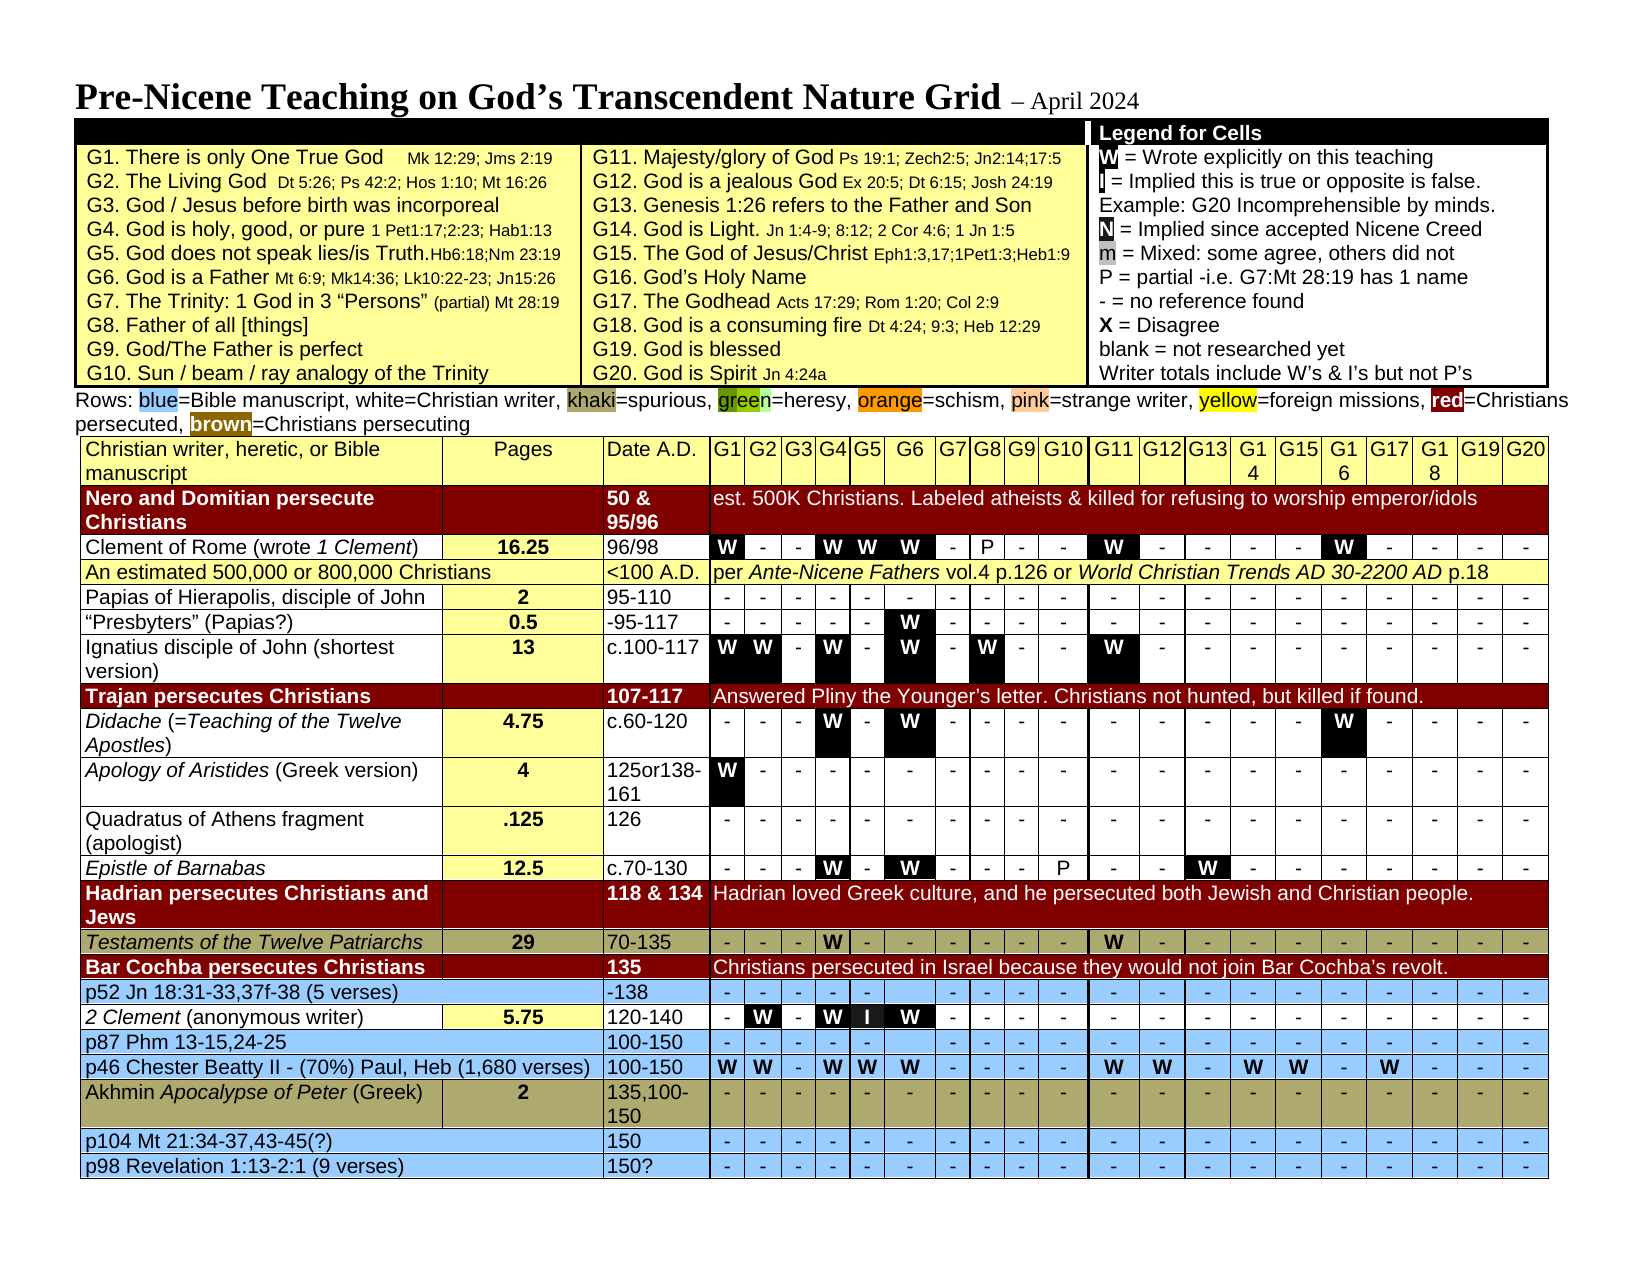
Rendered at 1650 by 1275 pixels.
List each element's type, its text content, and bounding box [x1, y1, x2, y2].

table_header G18 [1413, 437, 1457, 485]
table_cell - [1039, 1030, 1087, 1053]
table_cell - [1186, 1030, 1230, 1053]
table_cell - [1413, 980, 1457, 1003]
table_cell - [1140, 807, 1184, 854]
table_cell - [711, 1129, 744, 1152]
table_cell - [1090, 1030, 1139, 1053]
table_cell - [1503, 585, 1548, 609]
table_cell [443, 684, 603, 708]
table_cell - [1039, 1129, 1087, 1152]
table_cell - [745, 980, 781, 1003]
table_cell - [782, 1129, 815, 1152]
table_header G2 [745, 437, 781, 485]
table_cell W [816, 709, 849, 757]
table_cell “Presbyters” (Papias?) [81, 610, 442, 634]
table_cell - [1367, 980, 1412, 1003]
table_cell - [782, 709, 815, 757]
table_cell - [885, 758, 935, 806]
table_cell - [1322, 1154, 1366, 1177]
table_cell - [745, 535, 781, 559]
table_cell - [1367, 709, 1412, 757]
table_cell - [1231, 1030, 1275, 1053]
table_cell - [1503, 1080, 1548, 1127]
table_cell 4 [443, 758, 603, 806]
table_cell [443, 955, 603, 978]
table_cell Answered Pliny the Younger’s letter. Christians not hunted, but killed if found. [711, 684, 1548, 708]
table_cell - [1186, 709, 1230, 757]
table_cell - [1231, 709, 1275, 757]
table_cell - [1322, 758, 1366, 806]
table_cell 16.25 [443, 535, 603, 559]
table_cell G18. God is a consuming fire Dt 4:24; 9:3; Heb 12:29 [582, 313, 1086, 337]
table_cell - [1367, 635, 1412, 683]
table_cell - [1458, 856, 1502, 879]
table_header G17 [1367, 437, 1412, 485]
table_cell W [816, 535, 849, 559]
table_cell - [1005, 1154, 1038, 1177]
table_cell - [1367, 856, 1412, 879]
table_cell - [745, 610, 781, 634]
table_header G20 [1503, 437, 1548, 485]
table_cell - [782, 1154, 815, 1177]
table_cell - [1039, 980, 1087, 1003]
table_cell 0.5 [443, 610, 603, 634]
table_cell G5. God does not speak lies/is Truth.Hb6:18;Nm 23:19 [77, 241, 580, 265]
table_cell - [711, 980, 744, 1003]
table_cell Papias of Hierapolis, disciple of John [81, 585, 442, 609]
table_cell - [936, 1055, 969, 1078]
table_cell W [885, 856, 935, 879]
table_cell - [1503, 856, 1548, 879]
table_cell - [711, 1005, 744, 1028]
table_cell I [851, 1005, 884, 1028]
table_cell Nero and Domitian persecute Christians [81, 486, 442, 534]
table_cell An estimated 500,000 or 800,000 Christians [81, 560, 603, 584]
table_cell 100-150 [604, 1055, 709, 1078]
table_cell W [711, 758, 744, 806]
table_cell - [936, 1129, 969, 1152]
table_cell - [782, 1030, 815, 1053]
table_cell - [1039, 535, 1087, 559]
table_cell - [1005, 1129, 1038, 1152]
table_cell - [971, 1030, 1004, 1053]
table_cell 126 [604, 807, 709, 854]
table_cell - [1413, 758, 1457, 806]
table_cell W [1322, 535, 1366, 559]
table_cell - [1276, 1080, 1321, 1127]
table_cell [443, 881, 603, 928]
table_cell - [1140, 1080, 1184, 1127]
table_cell - [1276, 709, 1321, 757]
table_cell - [1503, 1030, 1548, 1053]
table_cell - [1005, 1030, 1038, 1053]
table_cell - [1186, 1055, 1230, 1078]
table_cell - [1090, 1005, 1139, 1028]
table_cell - [936, 856, 969, 879]
table_cell - [1186, 535, 1230, 559]
table_cell N = Implied since accepted Nicene Creed [1114, 217, 1546, 241]
table_header G12 [1140, 437, 1184, 485]
table_cell - [1276, 856, 1321, 879]
table_cell - [1005, 535, 1038, 559]
table_cell - [1231, 758, 1275, 806]
table_cell G13. Genesis 1:26 refers to the Father and Son [582, 193, 1086, 217]
table_cell - [1413, 709, 1457, 757]
table_cell W [816, 635, 849, 683]
table_cell - [1503, 930, 1548, 953]
table_cell - [1090, 610, 1139, 634]
table_cell - [1503, 709, 1548, 757]
table_header G3 [782, 437, 815, 485]
table_cell - [1367, 1030, 1412, 1053]
table_cell - [711, 1030, 744, 1053]
table_cell - [782, 758, 815, 806]
table_cell G7. The Trinity: 1 God in 3 “Persons” (partial) Mt 28:19 [77, 289, 580, 313]
table_cell p104 Mt 21:34-37,43-45(?) [81, 1129, 603, 1152]
table_cell W [816, 856, 849, 879]
table_cell - [1503, 1005, 1548, 1028]
table_cell - [1186, 635, 1230, 683]
table_cell W [711, 635, 744, 683]
table_cell - [885, 930, 935, 953]
table_cell W [1322, 709, 1366, 757]
table_cell - [1276, 635, 1321, 683]
table_cell W [885, 535, 935, 559]
table_cell - [816, 585, 849, 609]
table_cell Example: G20 Incomprehensible by minds. [1089, 193, 1546, 217]
table_cell - [971, 758, 1004, 806]
table_cell - [885, 1154, 935, 1177]
table_cell - [1322, 1005, 1366, 1028]
table_cell - [1039, 635, 1087, 683]
table_cell W = Wrote explicitly on this teaching [1118, 145, 1546, 169]
table_cell P [1039, 856, 1087, 879]
table_cell W [1140, 1055, 1184, 1078]
table_cell - [1186, 1080, 1230, 1127]
table_cell - [1322, 1080, 1366, 1127]
table_cell 50 & 95/96 [604, 486, 709, 534]
table_cell - [971, 709, 1004, 757]
table_cell - [1005, 807, 1038, 854]
table_cell 12.5 [443, 856, 603, 879]
table_cell - [782, 1055, 815, 1078]
table_cell 96/98 [604, 535, 709, 559]
table_cell - [711, 1080, 744, 1127]
table_cell - [1140, 1129, 1184, 1152]
table_cell W [711, 1055, 744, 1078]
table_cell - [936, 758, 969, 806]
table_cell - [745, 585, 781, 609]
table_cell W [816, 1005, 849, 1028]
table_cell - [1322, 1055, 1366, 1078]
table_cell blank = not researched yet [1089, 337, 1546, 361]
table_cell - [1458, 930, 1502, 953]
table_header G15 [1276, 437, 1321, 485]
table_cell - [1458, 1005, 1502, 1028]
table_cell - [711, 930, 744, 953]
table_cell G17. The Godhead Acts ; Rom ; 2:9 [582, 289, 1086, 313]
table_cell - [1140, 1030, 1184, 1053]
table_cell - [1367, 1129, 1412, 1152]
table_header G10 [1039, 437, 1087, 485]
table_cell 150 [604, 1129, 709, 1152]
table_cell - [711, 709, 744, 757]
table_cell - [1186, 807, 1230, 854]
table_cell p52 Jn 18:31-33,37f-38 (5 verses) [81, 980, 603, 1003]
table_cell - [885, 585, 935, 609]
table_cell Trajan persecutes Christians [81, 684, 442, 708]
table_cell Christians persecuted in because they would not join Bar Cochba’s revolt. [711, 955, 1548, 978]
table_cell - [1322, 610, 1366, 634]
table_cell - [1458, 1080, 1502, 1127]
table_header Christian writer, heretic, or Bible manuscript [81, 437, 442, 485]
table_cell - [1413, 610, 1457, 634]
table_cell - [711, 856, 744, 879]
table_cell - [1186, 1005, 1230, 1028]
table_cell - [1458, 585, 1502, 609]
table_header G9 [1005, 437, 1038, 485]
table_cell - [1090, 980, 1139, 1003]
table_cell - [745, 1080, 781, 1127]
table_cell - [816, 807, 849, 854]
table_cell - [1276, 585, 1321, 609]
table_cell .125 [443, 807, 603, 854]
table_header G19 [1458, 437, 1502, 485]
table_cell - [1231, 1129, 1275, 1152]
table_cell W [1090, 1055, 1139, 1078]
table_cell - [1413, 1129, 1457, 1152]
table_cell - [1276, 758, 1321, 806]
table_cell - [782, 610, 815, 634]
table_cell - [1090, 807, 1139, 854]
table_cell - [816, 1129, 849, 1152]
table_cell - [745, 709, 781, 757]
table_cell - [1413, 1055, 1457, 1078]
table_cell - [782, 807, 815, 854]
table_cell - [1090, 709, 1139, 757]
table_cell - [851, 1129, 884, 1152]
table_cell - [1276, 807, 1321, 854]
table_cell - [936, 709, 969, 757]
table_cell W [885, 610, 935, 634]
table_cell P [971, 535, 1004, 559]
table_cell - [816, 1154, 849, 1177]
table_cell - [1186, 758, 1230, 806]
table_cell - [1367, 535, 1412, 559]
table_cell - [782, 635, 815, 683]
table_cell p98 Revelation 1:13-2:1 (9 verses) [81, 1154, 603, 1177]
table_cell - [1413, 1005, 1457, 1028]
table_cell - [1005, 635, 1038, 683]
table_cell - [1458, 1030, 1502, 1053]
table_header Date A.D. [604, 437, 709, 485]
table_cell - [1413, 807, 1457, 854]
table_cell c.70-130 [604, 856, 709, 879]
table_cell - [1090, 856, 1139, 879]
table_cell - [1140, 930, 1184, 953]
table_cell G1. There is only One True God Mk 12:29; Jms 2:19 [77, 145, 580, 169]
table_cell - [745, 930, 781, 953]
table_cell - [1231, 635, 1275, 683]
table_cell G6. God is a Father Mt 6:9; Mk14:36; Lk10:22-23; Jn15:26 [77, 265, 580, 289]
table_cell W [1231, 1055, 1275, 1078]
table_cell - [1090, 1154, 1139, 1177]
table_cell G8. Father of all [things] [77, 313, 580, 337]
table_cell 29 [443, 930, 603, 953]
table_cell [443, 486, 603, 534]
table_cell - [782, 585, 815, 609]
table_cell p87 Phm 13-15,24-25 [81, 1030, 603, 1053]
table_cell 4.75 [443, 709, 603, 757]
table_cell 107-117 [604, 684, 709, 708]
table_cell Quadratus of Athens fragment (apologist) [81, 807, 442, 854]
table_cell - [1186, 930, 1230, 953]
table_cell W [1276, 1055, 1321, 1078]
table_cell - [1276, 930, 1321, 953]
table_cell W [1090, 535, 1139, 559]
table_cell - [1231, 980, 1275, 1003]
text Pre-Nicene Teaching on God’s Transcendent Nature Grid – April 2024 [75, 75, 1575, 118]
table_cell - [1322, 856, 1366, 879]
table_cell W [851, 535, 884, 559]
table_cell 2 [443, 1080, 603, 1127]
table_cell - [711, 610, 744, 634]
table_cell - [851, 610, 884, 634]
table_cell G11. Majesty/glory of God Ps 19:1; Zech2:5; Jn2:14;17:5 [582, 145, 1086, 169]
table_cell - [1231, 856, 1275, 879]
table_cell - [1140, 610, 1184, 634]
table_cell - [1367, 930, 1412, 953]
table_cell W [816, 1055, 849, 1078]
table_cell - [816, 1080, 849, 1127]
table_cell W [1090, 930, 1139, 953]
table_header G4 [816, 437, 849, 485]
table_cell - = no reference found [1089, 289, 1546, 313]
table_cell - [851, 758, 884, 806]
table_cell - [936, 535, 969, 559]
table_cell G15. The God of Jesus/Christ Eph1:3,17;1Pet1:3;Heb1:9 [582, 241, 1086, 265]
table_cell - [1005, 585, 1038, 609]
table_cell - [1322, 807, 1366, 854]
table_cell - [971, 1129, 1004, 1152]
table_cell - [1140, 1005, 1184, 1028]
table_cell - [936, 635, 969, 683]
table_cell W [745, 1005, 781, 1028]
table_cell W [1367, 1055, 1412, 1078]
table_cell 2 Clement (anonymous writer) [81, 1005, 442, 1028]
table_cell - [971, 1080, 1004, 1127]
table_cell W [1090, 635, 1139, 683]
table_cell - [1367, 1005, 1412, 1028]
table_cell c.60-120 [604, 709, 709, 757]
table_cell - [1322, 930, 1366, 953]
table_cell - [1005, 1080, 1038, 1127]
table_cell - [1140, 980, 1184, 1003]
table_cell G3. God / Jesus before birth was incorporeal [77, 193, 580, 217]
table_cell - [1322, 1030, 1366, 1053]
table_cell - [1039, 1055, 1087, 1078]
table_cell - [1413, 535, 1457, 559]
table_cell - [1186, 1129, 1230, 1152]
table_cell - [1039, 610, 1087, 634]
table_cell - [816, 1030, 849, 1053]
table_header Pages [443, 437, 603, 485]
table_cell - [1322, 635, 1366, 683]
table_cell - [1005, 610, 1038, 634]
table_cell - [1140, 758, 1184, 806]
table_cell - [971, 807, 1004, 854]
table_cell - [1039, 1005, 1087, 1028]
table_cell - [885, 1080, 935, 1127]
table_cell 70-135 [604, 930, 709, 953]
table_cell - [851, 1154, 884, 1177]
table_cell - [1140, 709, 1184, 757]
table_cell - [971, 980, 1004, 1003]
table_cell - [1503, 610, 1548, 634]
table_cell - [782, 856, 815, 879]
table_cell W [851, 1055, 884, 1078]
table_cell - [1039, 758, 1087, 806]
table_cell - [1005, 856, 1038, 879]
table_cell - [816, 980, 849, 1003]
table_cell - [936, 1154, 969, 1177]
table_cell -138 [604, 980, 709, 1003]
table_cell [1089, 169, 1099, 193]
table_cell - [1413, 1154, 1457, 1177]
table_cell - [1367, 758, 1412, 806]
table_cell - [745, 1030, 781, 1053]
table_cell 150? [604, 1154, 709, 1177]
table_cell - [936, 1030, 969, 1053]
table_cell - [711, 807, 744, 854]
table_cell [885, 980, 935, 1003]
table_cell G2. The Living God Dt 5:26; Ps 42:2; Hos 1:10; Mt 16:26 [77, 169, 580, 193]
table_cell - [971, 930, 1004, 953]
table_cell - [936, 585, 969, 609]
table_cell - [936, 930, 969, 953]
table_cell G14. God is Light. Jn 1:4-9; 8:12; 2 Cor 4:6; 1 Jn 1:5 [582, 217, 1086, 241]
table_cell G12. God is a jealous God Ex 20:5; Dt 6:15; Josh 24:19 [582, 169, 1086, 193]
table_cell - [1039, 930, 1087, 953]
table_cell - [851, 1030, 884, 1053]
table_cell - [1458, 709, 1502, 757]
table_header G8 [971, 437, 1004, 485]
table_cell - [1413, 1080, 1457, 1127]
table_cell - [1367, 610, 1412, 634]
table_cell W [745, 1055, 781, 1078]
table_cell 135,100-150 [604, 1080, 709, 1127]
table_cell W [885, 709, 935, 757]
table_cell G20. God is Spirit Jn 4:24a [582, 361, 1086, 385]
table_cell - [1005, 930, 1038, 953]
table_cell - [782, 1080, 815, 1127]
table_cell - [851, 585, 884, 609]
table_header G14 [1231, 437, 1275, 485]
table_cell 5.75 [443, 1005, 603, 1028]
table_cell Hadrian loved Greek culture, and he persecuted both Jewish and Christian people. [711, 881, 1548, 928]
table_cell c.100-117 [604, 635, 709, 683]
table_cell G16. God’s Holy Name [582, 265, 1086, 289]
table_cell - [1186, 980, 1230, 1003]
table_cell - [1005, 980, 1038, 1003]
table_cell -95-117 [604, 610, 709, 634]
table_cell - [1413, 930, 1457, 953]
table_cell - [1140, 535, 1184, 559]
table_cell - [1231, 585, 1275, 609]
table_cell - [782, 535, 815, 559]
table_cell - [1322, 1129, 1366, 1152]
table_header [582, 121, 1085, 145]
table_header Legend for Cells [1091, 121, 1546, 145]
table_cell - [745, 807, 781, 854]
table_cell - [1367, 1154, 1412, 1177]
table_cell - [1039, 807, 1087, 854]
table_cell - [1413, 1030, 1457, 1053]
table_cell - [851, 980, 884, 1003]
table_cell - [1090, 1129, 1139, 1152]
table_cell - [745, 856, 781, 879]
table_cell - [1458, 635, 1502, 683]
table_cell - [1276, 1154, 1321, 1177]
table_cell - [1005, 758, 1038, 806]
table_cell - [1186, 610, 1230, 634]
table_cell - [1231, 930, 1275, 953]
table_cell 125or138-161 [604, 758, 709, 806]
table_cell Bar Cochba persecutes Christians [81, 955, 442, 978]
table_header G5 [851, 437, 884, 485]
table_cell G9. God/The Father is perfect [77, 337, 580, 361]
table_cell W [745, 635, 781, 683]
table_cell - [1367, 585, 1412, 609]
table_cell - [1090, 758, 1139, 806]
table_cell est. 500K Christians. Labeled atheists & killed for refusing to worship emperor/idols [711, 486, 1548, 534]
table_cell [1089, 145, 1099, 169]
table_cell 13 [443, 635, 603, 683]
table_cell - [711, 585, 744, 609]
table_cell - [1231, 807, 1275, 854]
table_cell G10. Sun / beam / ray analogy of the Trinity [77, 361, 580, 385]
table_cell - [1140, 585, 1184, 609]
table_cell - [1276, 1005, 1321, 1028]
table_cell - [971, 1005, 1004, 1028]
table_cell - [1231, 610, 1275, 634]
table_header [77, 121, 580, 145]
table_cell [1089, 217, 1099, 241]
table_cell - [1458, 535, 1502, 559]
table_header G13 [1186, 437, 1230, 485]
table_cell - [971, 585, 1004, 609]
table_cell - [1367, 807, 1412, 854]
table_cell W [971, 635, 1004, 683]
table_cell - [1413, 856, 1457, 879]
table_cell - [1458, 980, 1502, 1003]
table_cell - [1140, 1154, 1184, 1177]
table_cell p46 Chester Beatty II - (70%) Paul, Heb (1,680 verses) [81, 1055, 603, 1078]
table_cell - [1231, 1005, 1275, 1028]
table_cell - [1322, 585, 1366, 609]
table_cell - [1039, 1080, 1087, 1127]
table_cell 100-150 [604, 1030, 709, 1053]
table_cell - [1231, 1154, 1275, 1177]
table_cell - [1005, 1055, 1038, 1078]
table_cell - [1503, 807, 1548, 854]
table_cell - [851, 856, 884, 879]
table_cell - [1503, 1154, 1548, 1177]
table_cell W [885, 1005, 935, 1028]
table_cell Hadrian persecutes Christians and Jews [81, 881, 442, 928]
table_cell - [936, 610, 969, 634]
table_cell - [1231, 1080, 1275, 1127]
table_cell - [1458, 758, 1502, 806]
table_cell - [936, 1080, 969, 1127]
table_cell - [1458, 1055, 1502, 1078]
table_cell 95-110 [604, 585, 709, 609]
table_header G11 [1090, 437, 1139, 485]
table_cell - [1276, 1030, 1321, 1053]
table_cell <100 A.D. [604, 560, 709, 584]
table_cell W [1186, 856, 1230, 879]
table_cell - [1005, 709, 1038, 757]
table_cell - [1458, 1154, 1502, 1177]
table_cell Akhmin Apocalypse of Peter (Greek) [81, 1080, 442, 1127]
table_cell - [1503, 980, 1548, 1003]
table_cell - [1005, 1005, 1038, 1028]
table_cell - [885, 807, 935, 854]
table_cell - [1140, 856, 1184, 879]
table_cell - [1413, 635, 1457, 683]
table_cell - [782, 1005, 815, 1028]
table_cell - [711, 1154, 744, 1177]
table_cell 118 & 134 [604, 881, 709, 928]
table_cell Didache (=Teaching of the Twelve Apostles) [81, 709, 442, 757]
table_cell - [1413, 585, 1457, 609]
table_cell - [1276, 1129, 1321, 1152]
table_cell - [1276, 980, 1321, 1003]
table_cell - [936, 1005, 969, 1028]
table_cell - [1090, 1080, 1139, 1127]
table_cell - [745, 1154, 781, 1177]
table_cell - [1186, 1154, 1230, 1177]
table_cell - [745, 758, 781, 806]
table_cell - [1186, 585, 1230, 609]
table_cell - [851, 807, 884, 854]
table_header G1 [711, 437, 744, 485]
table_cell - [971, 610, 1004, 634]
table_cell - [851, 709, 884, 757]
table_header G7 [936, 437, 969, 485]
table_cell per Ante-Nicene Fathers vol.4 p.126 or World Christian Trends AD 30-2200 AD p.18 [711, 560, 1548, 584]
text Rows: blue=Bible manuscript, white=Christian writer, khaki=spurious, green=heresy, orange=schism, pink=strange writer, yellow=foreign missions, red=Christians persecuted, brown=Christians persecuting [75, 388, 1575, 436]
table_cell - [745, 1129, 781, 1152]
table_cell W [885, 635, 935, 683]
table_cell - [816, 610, 849, 634]
table_cell - [782, 980, 815, 1003]
table_cell - [1090, 585, 1139, 609]
table_cell 2 [443, 585, 603, 609]
table_cell - [1503, 635, 1548, 683]
table_cell - [1503, 758, 1548, 806]
table_cell Ignatius disciple of John (shortest version) [81, 635, 442, 683]
table_cell - [1367, 1080, 1412, 1127]
table_cell X = Disagree [1089, 313, 1546, 337]
table_cell - [1503, 1055, 1548, 1078]
table_cell - [1039, 1154, 1087, 1177]
table_cell - [936, 807, 969, 854]
table_header G16 [1322, 437, 1366, 485]
table_cell Epistle of Barnabas [81, 856, 442, 879]
table_cell - [971, 1154, 1004, 1177]
table_cell - [1503, 535, 1548, 559]
table_cell - [885, 1129, 935, 1152]
table_cell - [971, 1055, 1004, 1078]
table_cell - [1458, 807, 1502, 854]
table_cell - [1458, 1129, 1502, 1152]
table_cell Apology of Aristides (Greek version) [81, 758, 442, 806]
table_cell Clement of (wrote 1 Clement) [81, 535, 442, 559]
table_cell - [1503, 1129, 1548, 1152]
table_cell - [816, 758, 849, 806]
table_cell - [1276, 610, 1321, 634]
table_cell - [1039, 709, 1087, 757]
table_cell - [1140, 635, 1184, 683]
table_cell - [851, 635, 884, 683]
table_cell - [971, 856, 1004, 879]
table_cell - [1322, 980, 1366, 1003]
table_cell G4. God is holy, good, or pure 1 Pet1:17;; Hab1:13 [77, 217, 580, 241]
table_cell - [851, 930, 884, 953]
table_cell W [816, 930, 849, 953]
table_cell I = Implied this is true or opposite is false. [1105, 169, 1546, 193]
table_cell 120-140 [604, 1005, 709, 1028]
table_cell 135 [604, 955, 709, 978]
table_cell Testaments of the Twelve Patriarchs [81, 930, 442, 953]
table_cell W [711, 535, 744, 559]
table_cell Writer totals include W’s & I’s but not P’s [1089, 361, 1546, 385]
table_cell - [851, 1080, 884, 1127]
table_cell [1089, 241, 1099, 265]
table_cell - [1458, 610, 1502, 634]
table_cell - [1039, 585, 1087, 609]
table_cell W [885, 1055, 935, 1078]
table_cell m = Mixed: some agree, others did not [1116, 241, 1546, 265]
table_cell P = partial -i.e. G7:Mt 28:19 has 1 name [1089, 265, 1546, 289]
table_cell - [1276, 535, 1321, 559]
table_header G6 [885, 437, 935, 485]
table_cell - [1231, 535, 1275, 559]
table_cell - [936, 980, 969, 1003]
table_cell G19. God is blessed [582, 337, 1086, 361]
table_cell - [782, 930, 815, 953]
table_cell [885, 1030, 935, 1053]
